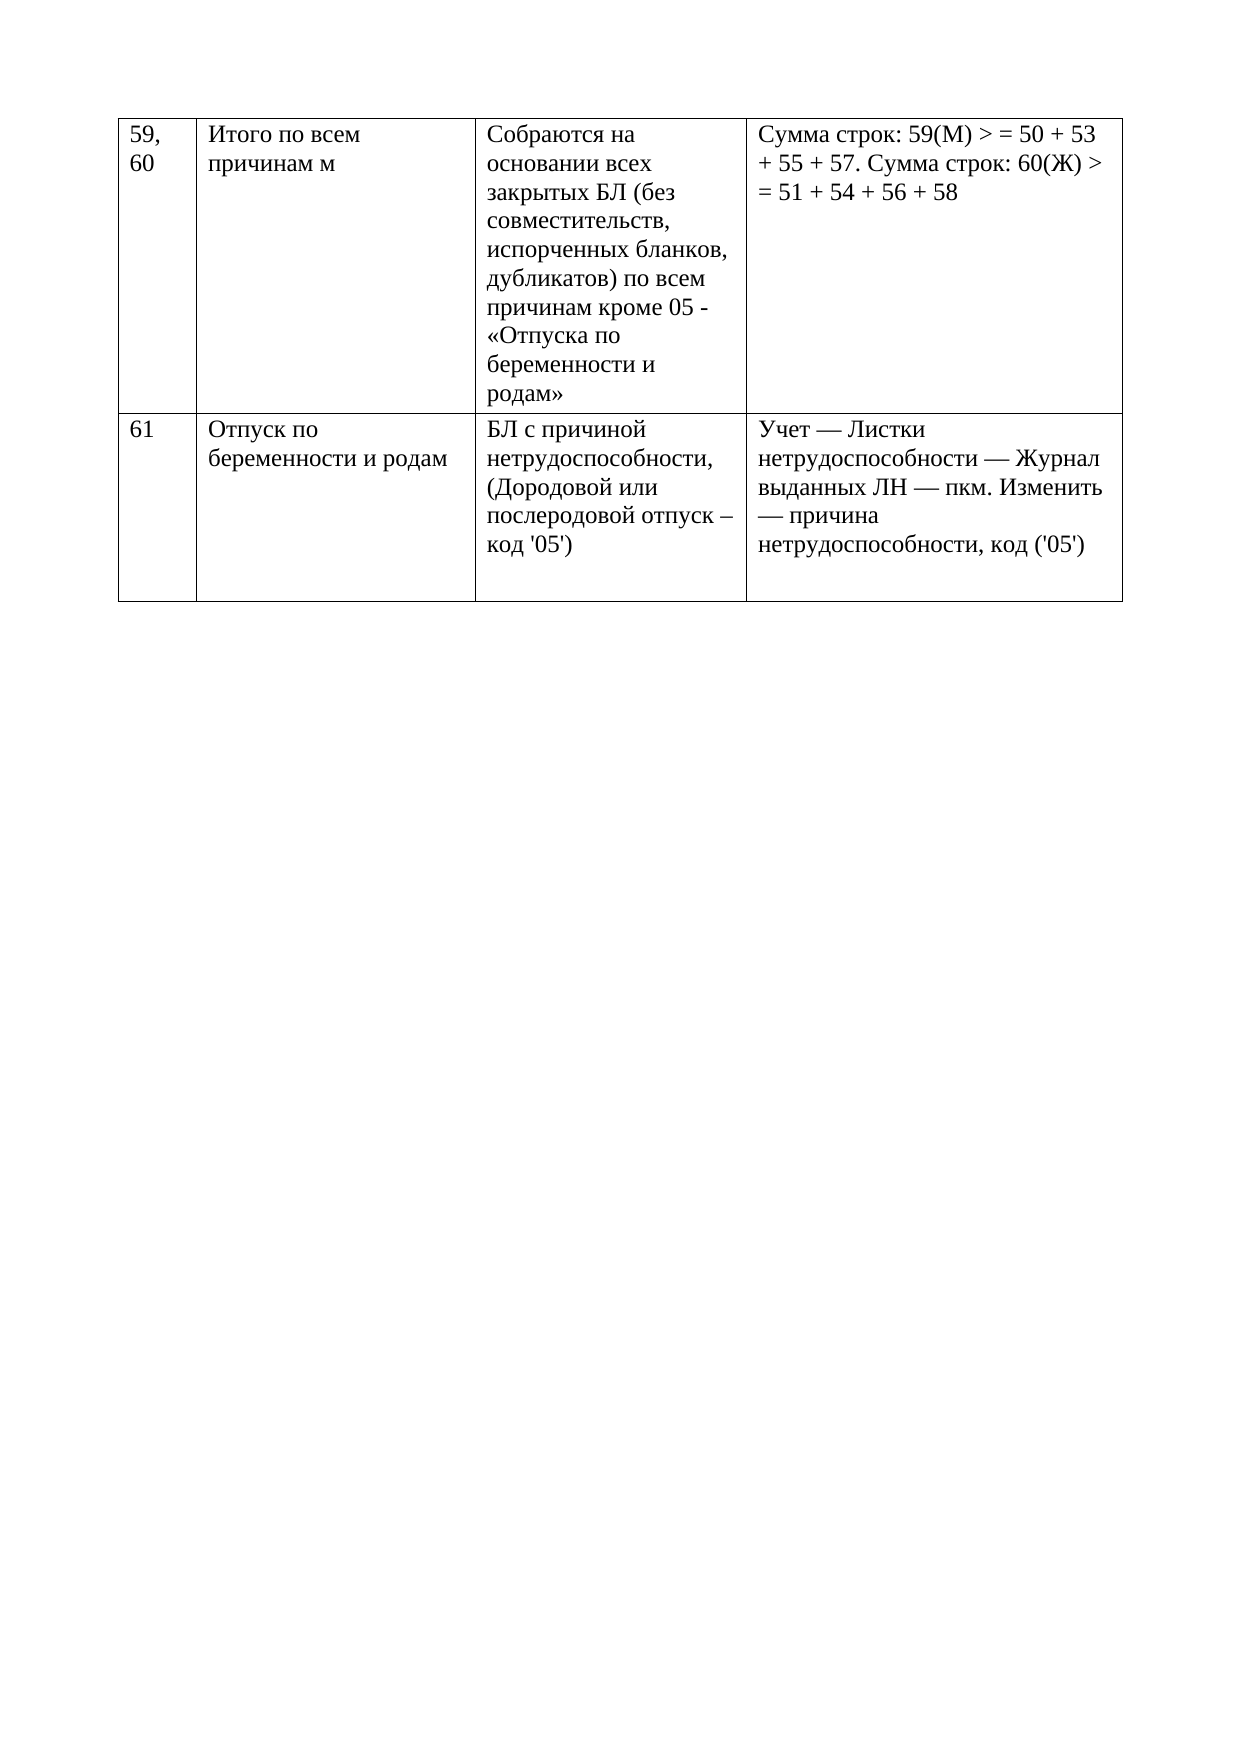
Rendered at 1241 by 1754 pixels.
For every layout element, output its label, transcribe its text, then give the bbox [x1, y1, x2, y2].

table_cell БЛ с причиной нетрудоспособности, (Дородовой или послеродовой отпуск – код '05') [476, 414, 746, 601]
table_cell Итого по всем причинам м [197, 119, 475, 413]
table_cell Собраются на основании всех закрытых БЛ (без совместительств, испорченных бланков, дубликатов) по всем причинам кроме 05 - «Отпуска по беременности и родам» [476, 119, 746, 413]
table_cell Учет — Листки нетрудоспособности — Журнал выданных ЛН — пкм. Изменить — причина нетрудоспособности, код ('05') [747, 414, 1122, 601]
table_cell Отпуск по беременности и родам [197, 414, 475, 601]
table_cell 59, 60 [119, 119, 196, 413]
table_cell Сумма строк: 59(М) > = 50 + 53 + 55 + 57. Сумма строк: 60(Ж) > = 51 + 54 + 56 + 58 [747, 119, 1122, 413]
table_cell 61 [119, 414, 196, 601]
